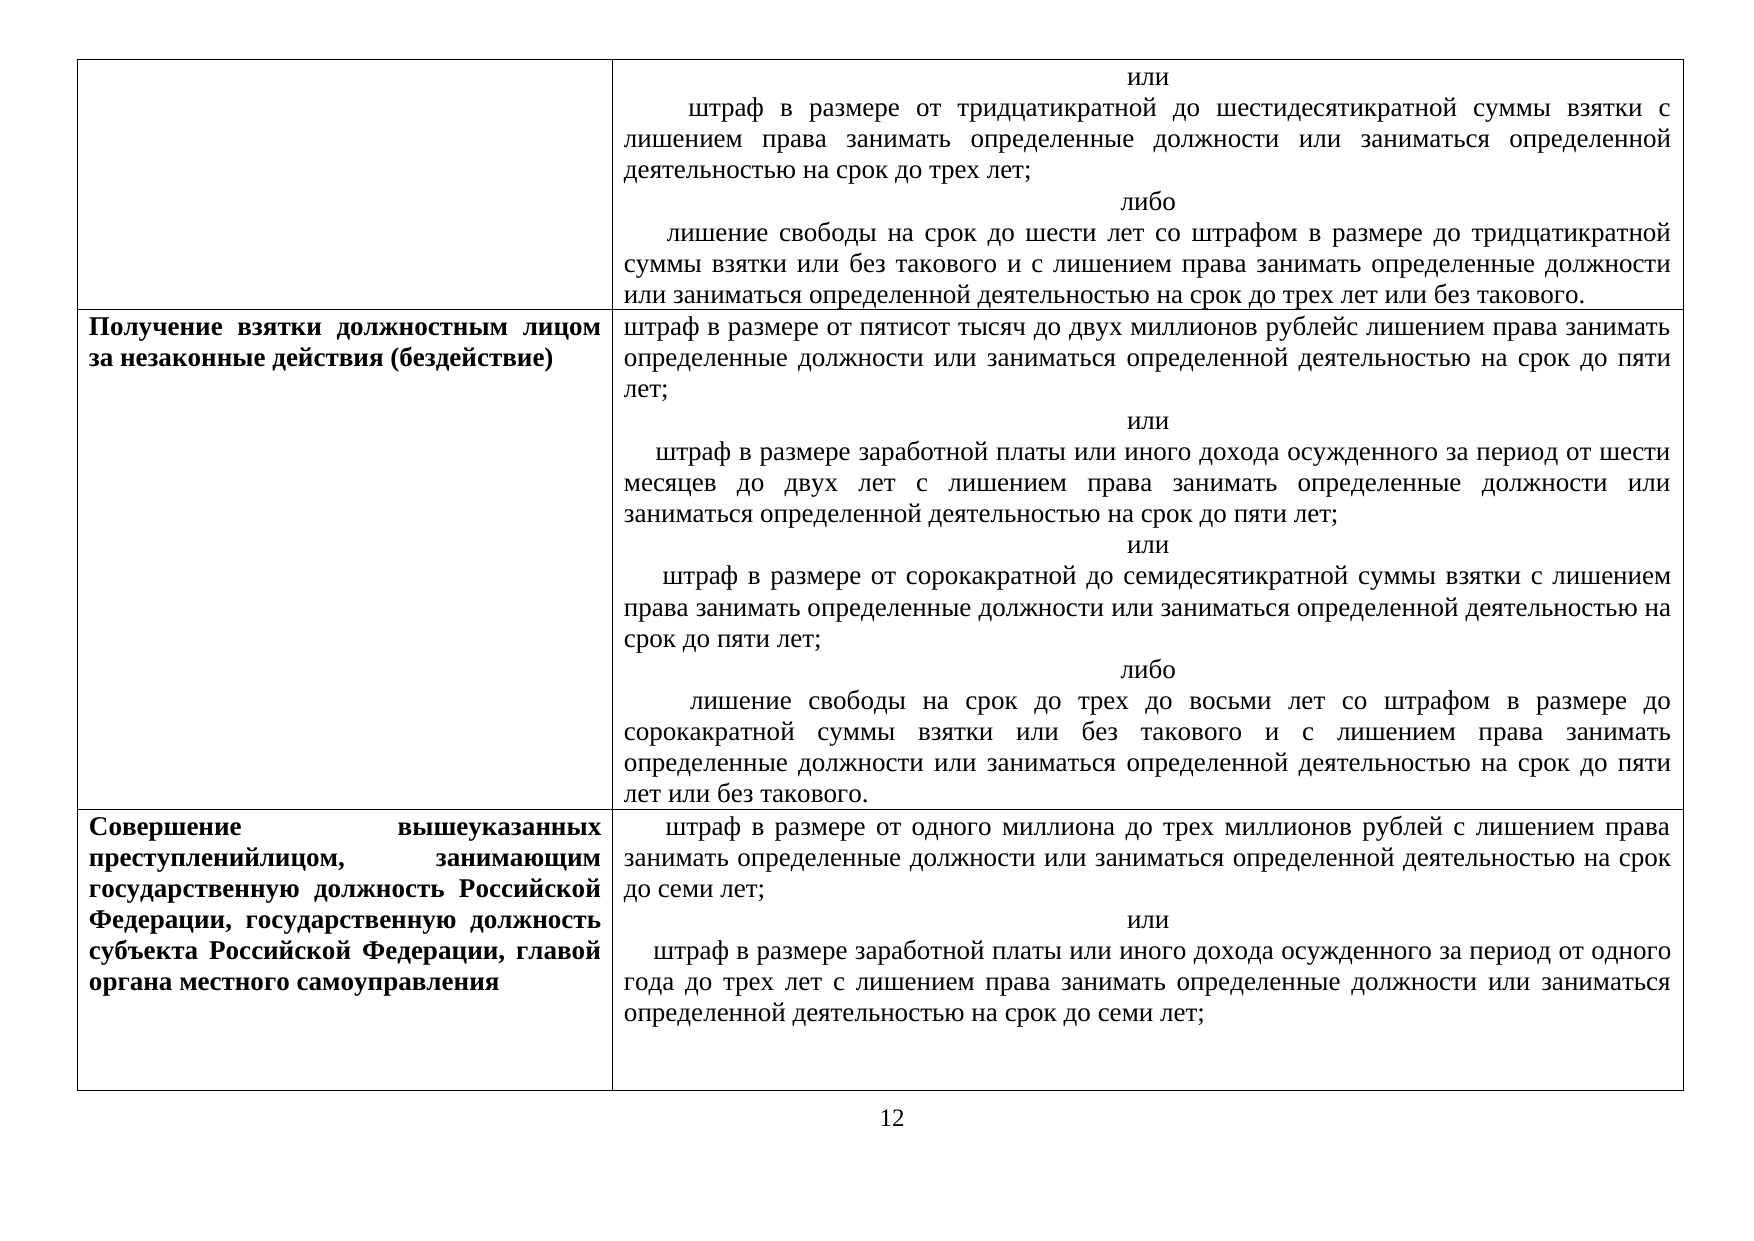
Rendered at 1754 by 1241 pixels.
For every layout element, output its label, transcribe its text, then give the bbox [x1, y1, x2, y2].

table_cell Получение взятки должностным лицом за незаконные действия (бездействие) [78, 310, 612, 809]
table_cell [78, 60, 612, 309]
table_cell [613, 810, 1683, 1090]
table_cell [78, 810, 612, 1090]
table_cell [613, 60, 1683, 309]
table_cell штраф в размере от пятисот тысяч до двух миллионов рублейс лишением права занимать определенные должности или заниматься определенной деятельностью на срок до пяти лет; или штраф в размере заработной платы или иного дохода осужденного за период от шести месяцев до двух лет с лишением права занимать определенные должности или заниматься определенной деятельностью на срок до пяти лет; или штраф в размере от сорокакратной до семидесятикратной суммы взятки с лишением права занимать определенные должности или заниматься определенной деятельностью на срок до пяти лет; либо лишение свободы на срок до трех до восьми лет со штрафом в размере до сорокакратной суммы взятки или без такового и с лишением права занимать определенные должности или заниматься определенной деятельностью на срок до пяти лет или без такового. [613, 310, 1683, 809]
